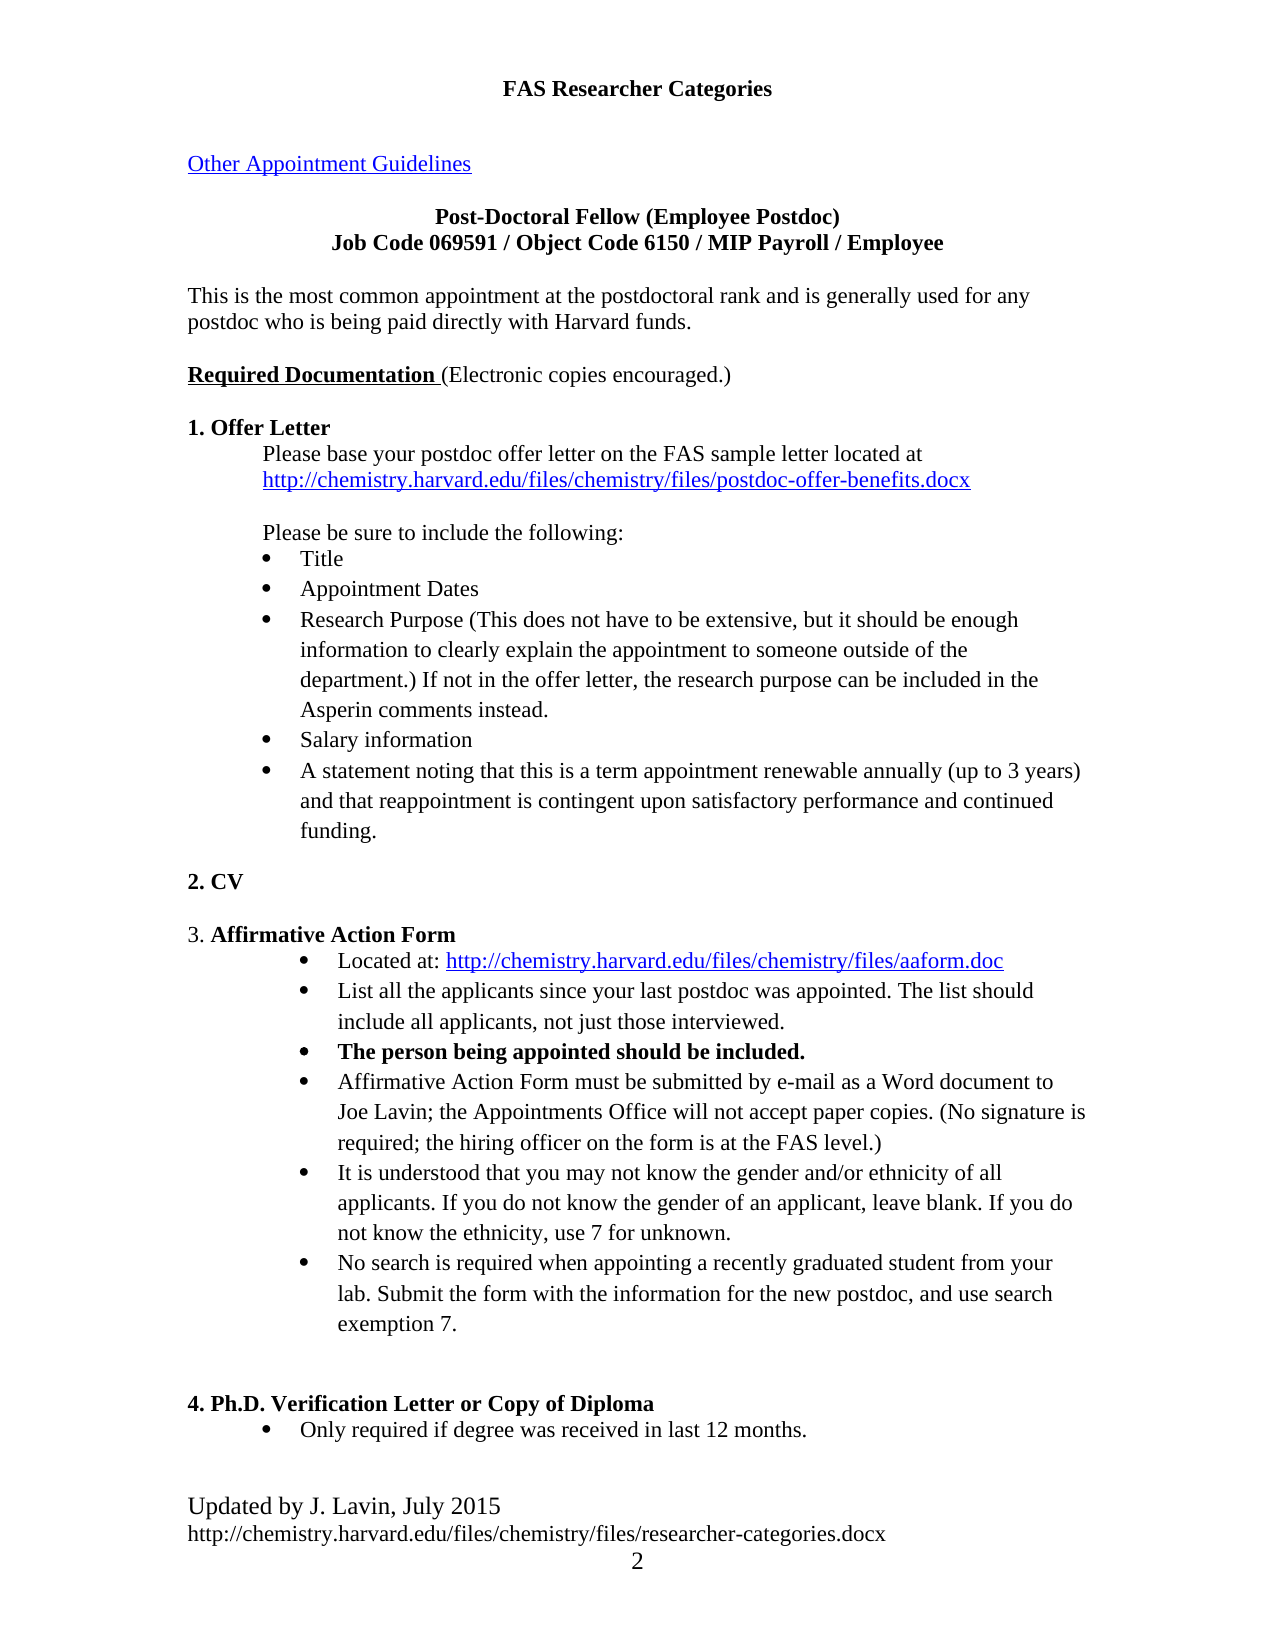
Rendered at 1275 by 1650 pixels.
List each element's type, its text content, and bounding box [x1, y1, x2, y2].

text Please be sure to include the following: [262, 519, 1087, 545]
list A statement noting that this is a term appointment renewable annually (up to 3 years) and that reappointment is contingent upon satisfactory performance and continued funding. [262, 757, 1087, 843]
text Job Code 069591 / Object Code 6150 / MIP Payroll / Employee [187, 229, 1087, 255]
text This is the most common appointment at the postdoctoral rank and is generally used for any postdoc who is being paid directly with Harvard funds. [187, 282, 1087, 334]
list Affirmative Action Form must be submitted by e-mail as a Word document to Joe Lavin; the Appointments Office will not accept paper copies. (No signature is required; the hiring officer on the form is at the FAS level.) [300, 1068, 1087, 1155]
text 4. Ph.D. Verification Letter or Copy of Diploma [187, 1389, 1087, 1416]
list Research Purpose (This does not have to be extensive, but it should be enough information to clearly explain the appointment to someone outside of the department.) If not in the offer letter, the research purpose can be included in the Asperin comments instead. [262, 606, 1087, 723]
list Only required if degree was received in last 12 months. [262, 1416, 1087, 1442]
list Located at: http://chemistry.harvard.edu/files/chemistry/files/aaform.doc [300, 947, 1087, 974]
list Salary information [262, 727, 1087, 753]
text Required Documentation (Electronic copies encouraged.) [187, 361, 1087, 387]
list It is understood that you may not know the gender and/or ethnicity of all applicants. If you do not know the gender of an applicant, leave blank. If you do not know the ethnicity, use 7 for unknown. [300, 1159, 1087, 1246]
text 2. CV [187, 868, 1087, 894]
text Other Appointment Guidelines [187, 150, 1087, 176]
list No search is required when appointing a recently graduated student from your lab. Submit the form with the information for the new postdoc, and use search exemption 7. [300, 1249, 1087, 1336]
list List all the applicants since your last postdoc was appointed. The list should include all applicants, not just those interviewed. [300, 977, 1087, 1034]
text Please base your postdoc offer letter on the FAS sample letter located at http://chemistry.harvard.edu/files/chemistry/files/postdoc-offer-benefits.docx [262, 440, 1087, 493]
list Title [262, 545, 1087, 572]
list The person being appointed should be included. [300, 1038, 1087, 1064]
list Appointment Dates [262, 576, 1087, 602]
text 3. Affirmative Action Form [187, 921, 1087, 947]
text 1. Offer Letter [187, 413, 1087, 440]
text Post-Doctoral Fellow (Employee Postdoc) [187, 203, 1087, 229]
